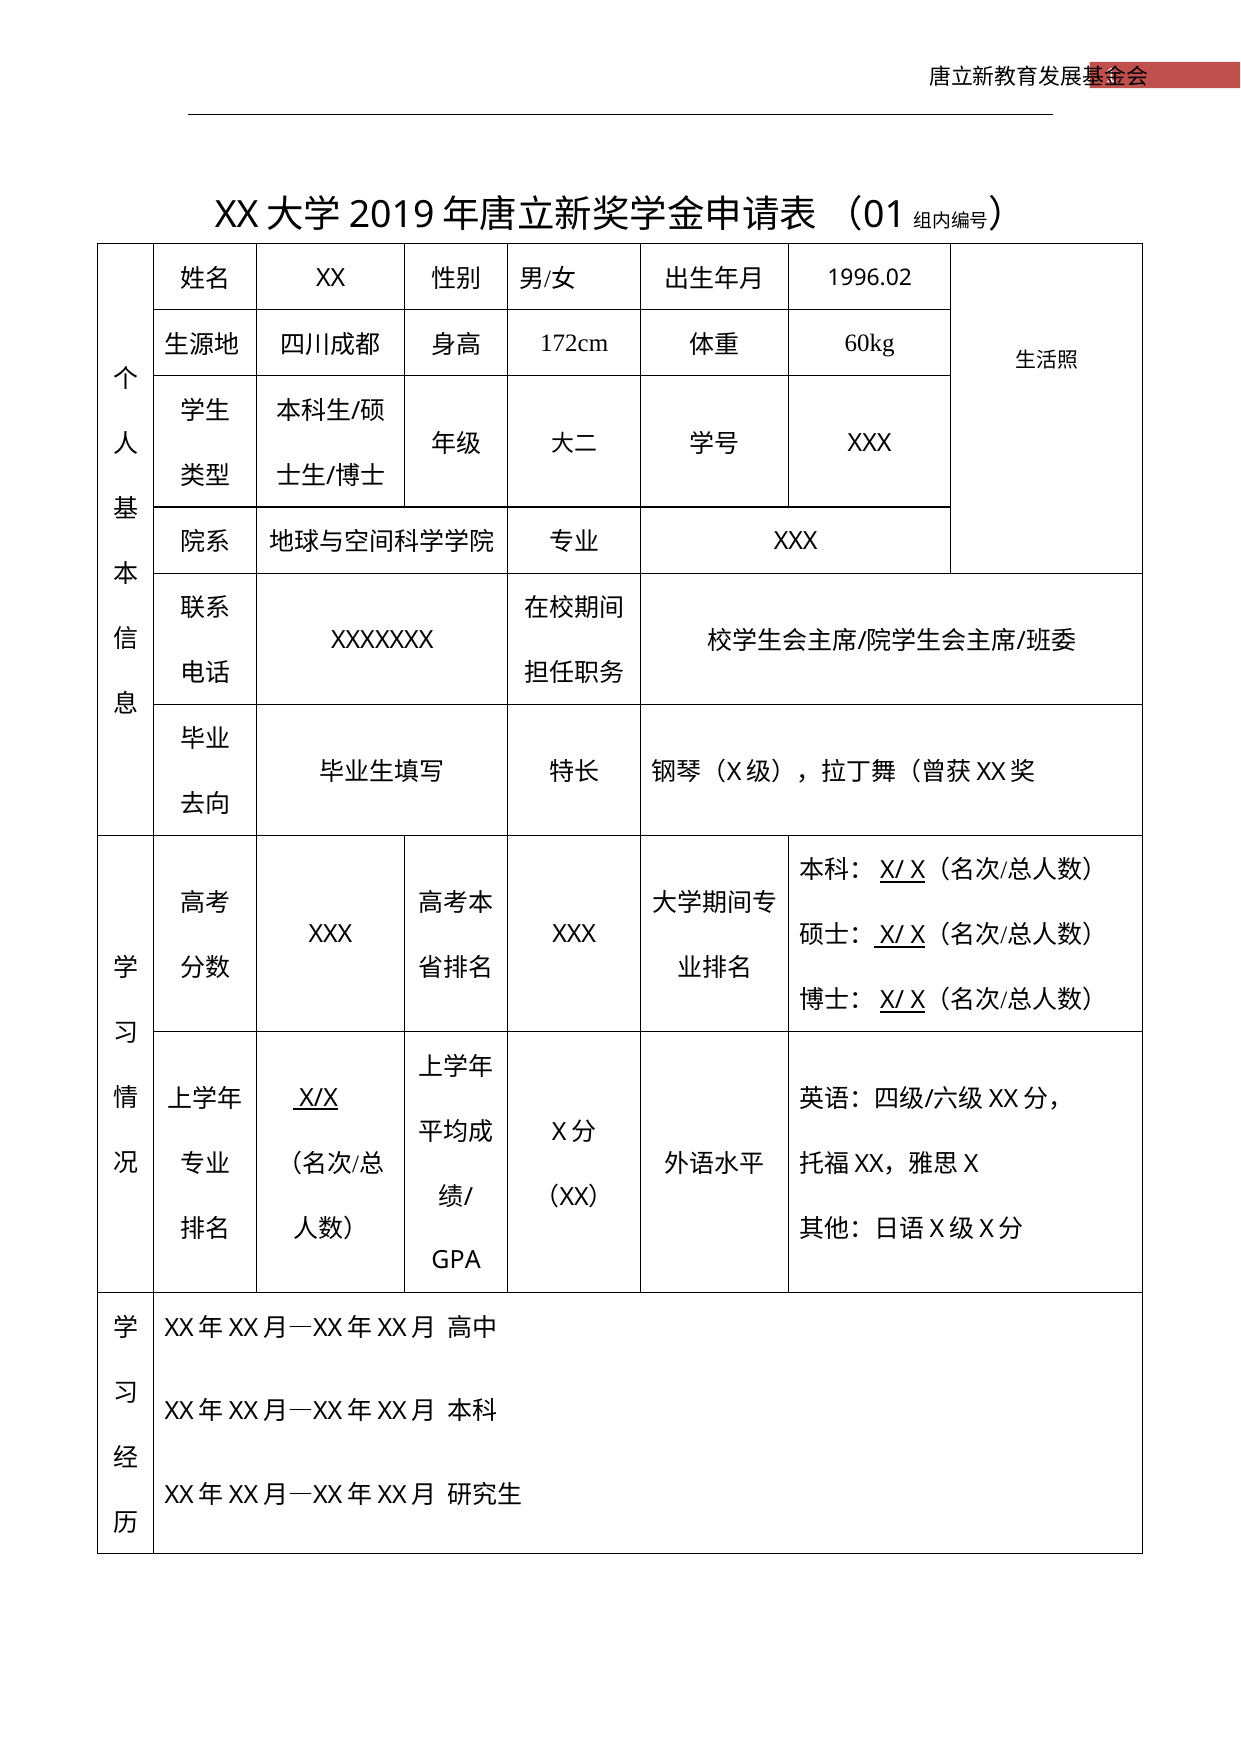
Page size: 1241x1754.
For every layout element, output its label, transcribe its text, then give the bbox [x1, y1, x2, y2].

table_cell 本科： X/ X（名次/总人数） 硕士： X/ X（名次/总人数） 博士： X/ X（名次/总人数） [789, 836, 1142, 1031]
table_header 1996.02 [789, 244, 950, 309]
table_cell 毕业 去向 [154, 705, 256, 834]
table_cell 身高 [405, 310, 507, 375]
text XX大学2019年唐立新奖学金申请表 （01组内编号） [187, 178, 1053, 243]
table_header XX [257, 244, 404, 309]
table_cell 生源地 [154, 310, 256, 375]
table_cell 地球与空间科学学院 [257, 508, 507, 572]
table_cell 校学生会主席/院学生会主席/班委 [641, 574, 1142, 703]
table_cell X/X （名次/总 人数） [257, 1032, 404, 1292]
table_cell XXX [789, 376, 950, 506]
table_cell 高考 分数 [154, 836, 256, 1031]
table_cell 大二 [508, 376, 640, 506]
table_cell 上学年专业 排名 [154, 1032, 256, 1292]
table_header 男/女 [508, 244, 640, 309]
table_cell 60kg [789, 310, 950, 375]
table_cell 四川成都 [257, 310, 404, 375]
table_cell 学习经历 [98, 1293, 153, 1553]
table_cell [154, 1293, 1142, 1553]
table_cell XXX [641, 508, 950, 572]
table_cell 外语水平 [641, 1032, 788, 1292]
table_header 性别 [405, 244, 507, 309]
table_cell 本科生/硕士生/博士 [257, 376, 404, 506]
table_header 个人 基本 信息 [98, 244, 153, 834]
table_cell X分 （XX） [508, 1032, 640, 1292]
table_cell 体重 [641, 310, 788, 375]
table_cell 学生 类型 [154, 376, 256, 506]
table_cell 院系 [154, 508, 256, 572]
table_header 出生年月 [641, 244, 788, 309]
table_cell 特长 [508, 705, 640, 834]
table_cell 年级 [405, 376, 507, 506]
table_cell 172cm [508, 310, 640, 375]
table_cell XXX [257, 836, 404, 1031]
table_cell 上学年平均成绩/GPA [405, 1032, 507, 1292]
table_cell 高考本省排名 [405, 836, 507, 1031]
table_cell XXX [508, 836, 640, 1031]
table_header 姓名 [154, 244, 256, 309]
table_cell XXXXXXX [257, 574, 507, 703]
table_cell 钢琴（X级），拉丁舞（曾获XX奖 [641, 705, 1142, 834]
table_cell 在校期间担任职务 [508, 574, 640, 703]
table_cell 学习 情况 [98, 836, 153, 1292]
table_cell 联系 电话 [154, 574, 256, 703]
table_cell 大学期间专业排名 [641, 836, 788, 1031]
table_cell 学号 [641, 376, 788, 506]
table_cell 毕业生填写 [257, 705, 507, 834]
table_cell 英语：四级/六级XX分， 托福XX，雅思X 其他：日语X级X分 [789, 1032, 1142, 1292]
table_header 生活照 [951, 244, 1142, 572]
table_cell 专业 [508, 508, 640, 572]
